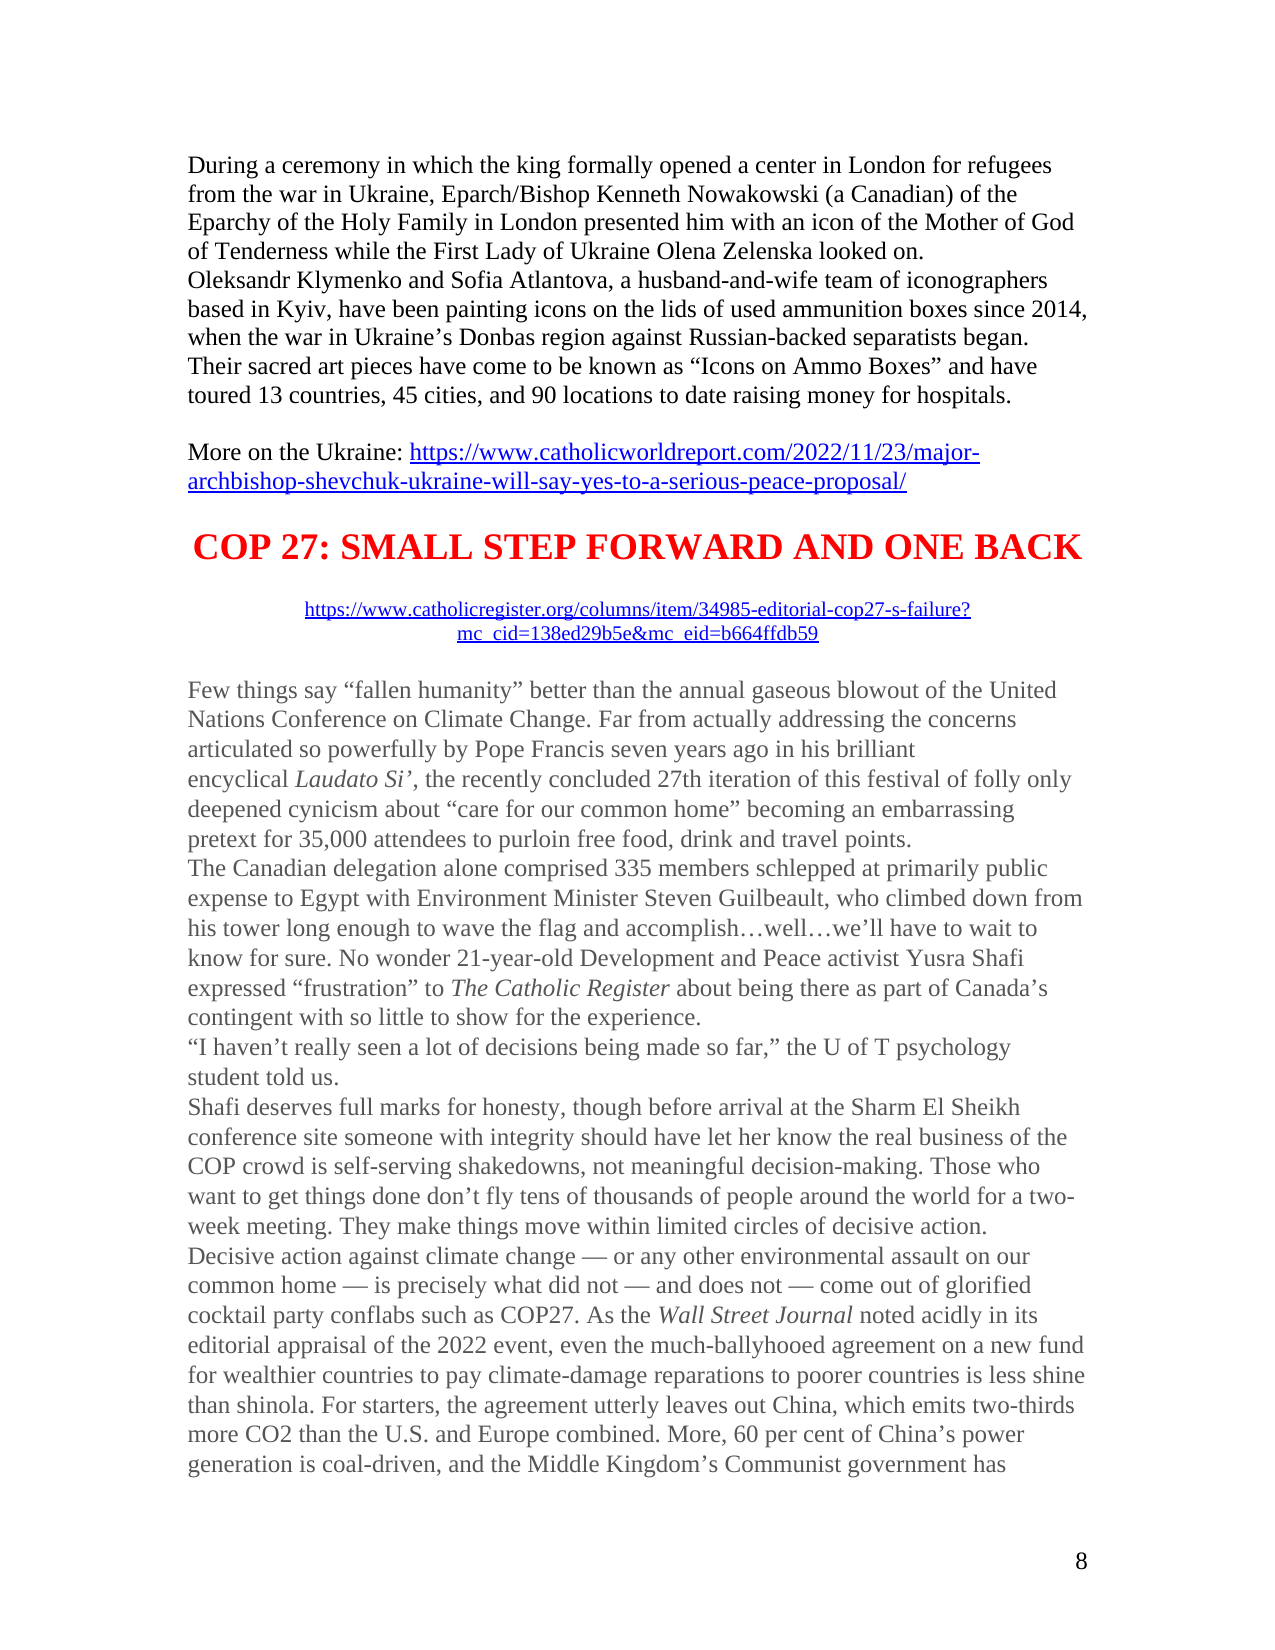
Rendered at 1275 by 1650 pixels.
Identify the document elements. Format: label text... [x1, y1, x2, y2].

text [187, 1240, 1088, 1478]
text During a ceremony in which the king formally opened a center in London for refugees from the war in Ukraine, Eparch/Bishop Kenneth Nowakowski (a Canadian) of the Eparchy of the Holy Family in London presented him with an icon of the Mother of God of Tenderness while the First Lady of Ukraine Olena Zelenska looked on. [187, 150, 1088, 265]
text COP 27: SMALL STEP FORWARD AND ONE BACK [187, 524, 1088, 567]
text More on the Ukraine: https://www.catholicworldreport.com/2022/11/23/major-archbishop-shevchuk-ukraine-will-say-yes-to-a-serious-peace-proposal/ [187, 437, 1088, 495]
text Shafi deserves full marks for honesty, though before arrival at the Sharm El Sheikh conference site someone with integrity should have let her know the real business of the COP crowd is self-serving shakedowns, not meaningful decision-making. Those who want to get things done don’t fly tens of thousands of people around the world for a two-week meeting. They make things move within limited circles of decisive action. [187, 1091, 1088, 1240]
text “I haven’t really seen a lot of decisions being made so far,” the U of T psychology student told us. [187, 1031, 1088, 1091]
text Oleksandr Klymenko and Sofia Atlantova, a husband-and-wife team of iconographers based in Kyiv, have been painting icons on the lids of used ammunition boxes since 2014, when the war in Ukraine’s Donbas region against Russian-backed separatists began. Their sacred art pieces have come to be known as “Icons on Ammo Boxes” and have toured 13 countries, 45 cities, and 90 locations to date raising money for hospitals. [187, 265, 1088, 409]
text Few things say “fallen humanity” better than the annual gaseous blowout of the United Nations Conference on Climate Change. Far from actually addressing the concerns articulated so powerfully by Pope Francis seven years ago in his brilliant encyclical Laudato Si’, the recently concluded 27th iteration of this festival of folly only deepened cynicism about “care for our common home” becoming an embarrassing pretext for 35,000 attendees to purloin free food, drink and travel points. [187, 674, 1088, 852]
text https://www.catholicregister.org/columns/item/34985-editorial-cop27-s-failure?mc_cid=138ed29b5e&mc_eid=b664ffdb59 [187, 596, 1088, 644]
text The Canadian delegation alone comprised 335 members schlepped at primarily public expense to Egypt with Environment Minister Steven Guilbeault, who climbed down from his tower long enough to wave the flag and accomplish…well…we’ll have to wait to know for sure. No wonder 21-year-old Development and Peace activist Yusra Shafi expressed “frustration” to The Catholic Register about being there as part of Canada’s contingent with so little to show for the experience. [187, 852, 1088, 1031]
